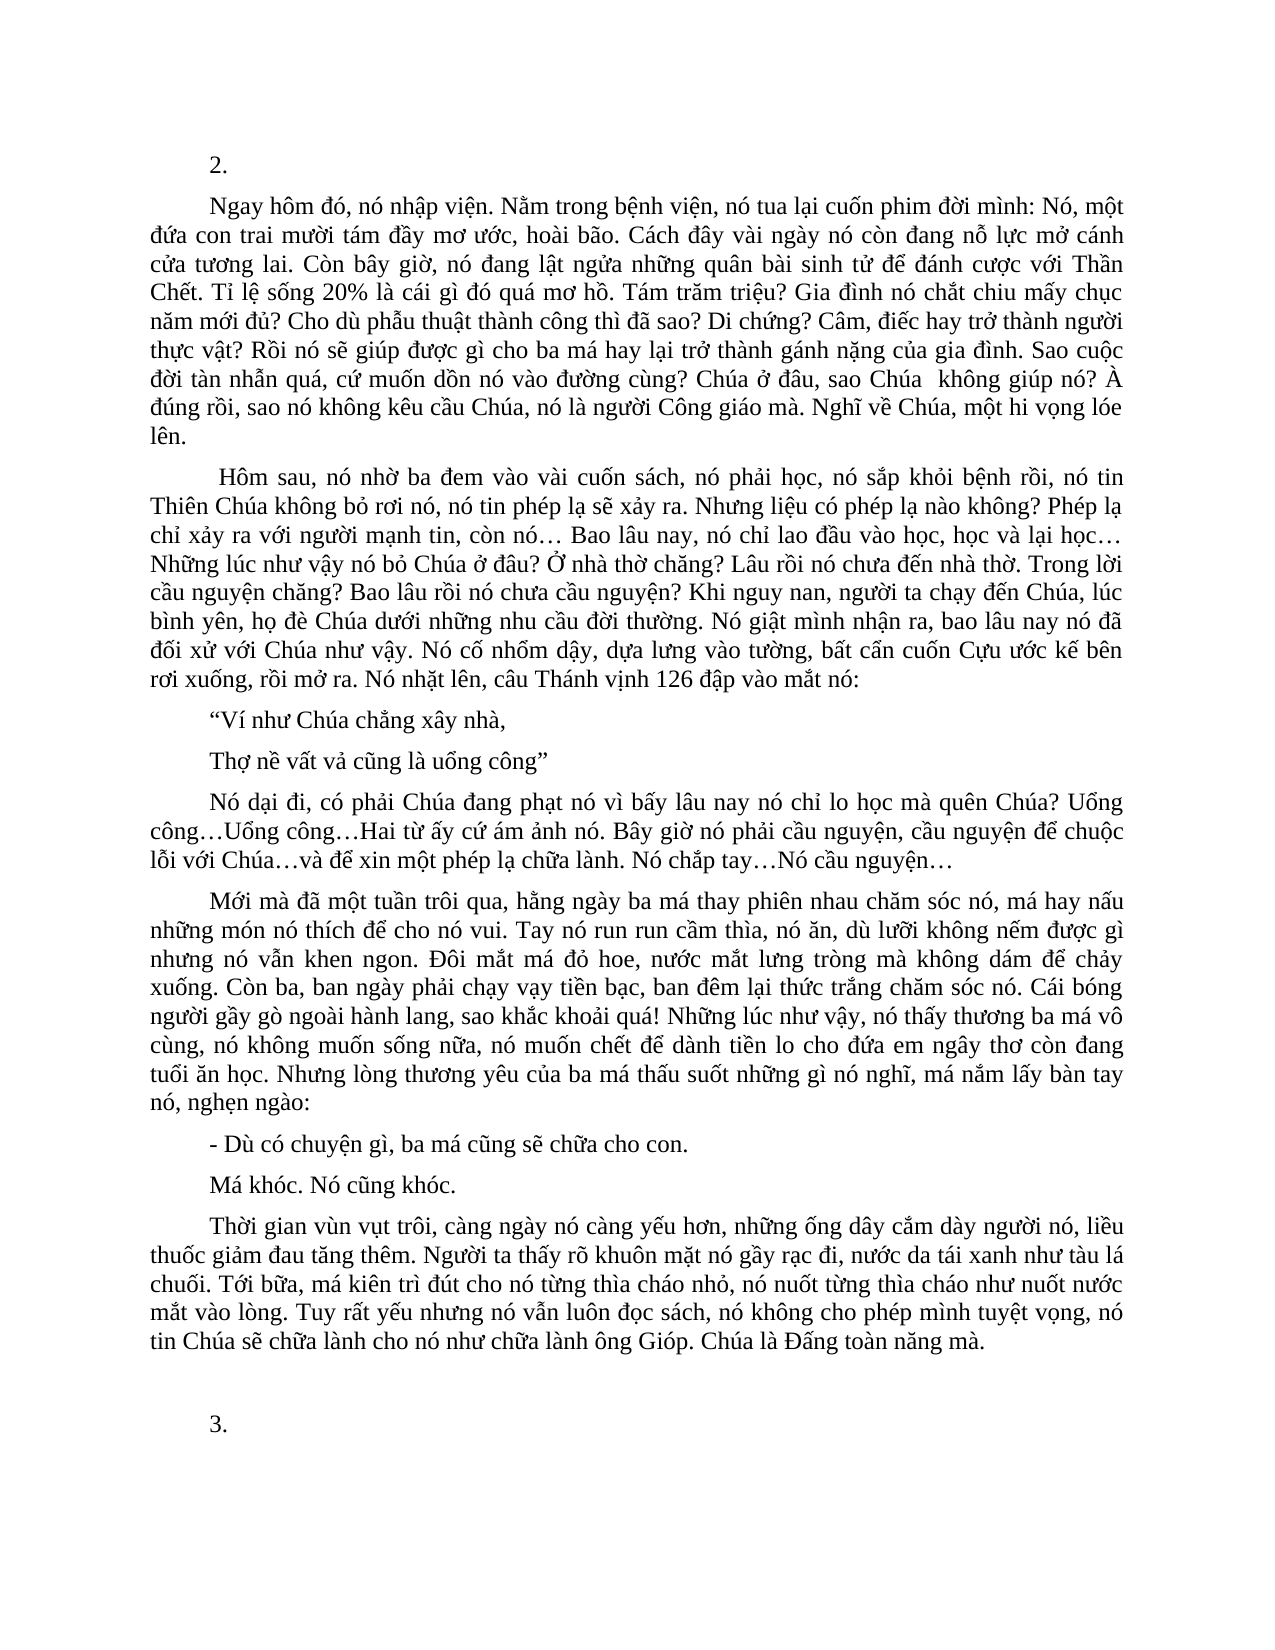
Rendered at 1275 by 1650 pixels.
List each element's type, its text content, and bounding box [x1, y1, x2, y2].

text - Dù có chuyện gì, ba má cũng sẽ chữa cho con. [150, 1129, 1125, 1157]
text Má khóc. Nó cũng khóc. [150, 1170, 1125, 1199]
text “Ví như Chúa chẳng xây nhà, [150, 705, 1125, 734]
text Hôm sau, nó nhờ ba đem vào vài cuốn sách, nó phải học, nó sắp khỏi bệnh rồi, nó tin Thiên Chúa không bỏ rơi nó, nó tin phép lạ sẽ xảy ra. Nhưng liệu có phép lạ nào không? Phép lạ chỉ xảy ra với người mạnh tin, còn nó… Bao lâu nay, nó chỉ lao đầu vào học, học và lại học…Những lúc như vậy nó bỏ Chúa ở đâu? Ở nhà thờ chăng? Lâu rồi nó chưa đến nhà thờ. Trong lời cầu nguyện chăng? Bao lâu rồi nó chưa cầu nguyện? Khi nguy nan, người ta chạy đến Chúa, lúc bình yên, họ đè Chúa dưới những nhu cầu đời thường. Nó giật mình nhận ra, bao lâu nay nó đã đối xử với Chúa như vậy. Nó cố nhổm dậy, dựa lưng vào tường, bất cẩn cuốn Cựu ước kế bên rơi xuống, rồi mở ra. Nó nhặt lên, câu Thánh vịnh 126 đập vào mắt nó: [150, 462, 1125, 692]
text Mới mà đã một tuần trôi qua, hằng ngày ba má thay phiên nhau chăm sóc nó, má hay nấu những món nó thích để cho nó vui. Tay nó run run cầm thìa, nó ăn, dù lưỡi không nếm được gì nhưng nó vẫn khen ngon. Đôi mắt má đỏ hoe, nước mắt lưng tròng mà không dám để chảy xuống. Còn ba, ban ngày phải chạy vạy tiền bạc, ban đêm lại thức trắng chăm sóc nó. Cái bóng người gầy gò ngoài hành lang, sao khắc khoải quá! Những lúc như vậy, nó thấy thương ba má vô cùng, nó không muốn sống nữa, nó muốn chết để dành tiền lo cho đứa em ngây thơ còn đang tuổi ăn học. Nhưng lòng thương yêu của ba má thấu suốt những gì nó nghĩ, má nắm lấy bàn tay nó, nghẹn ngào: [150, 886, 1125, 1116]
text Thời gian vùn vụt trôi, càng ngày nó càng yếu hơn, những ống dây cắm dày người nó, liều thuốc giảm đau tăng thêm. Người ta thấy rõ khuôn mặt nó gầy rạc đi, nước da tái xanh như tàu lá chuối. Tới bữa, má kiên trì đút cho nó từng thìa cháo nhỏ, nó nuốt từng thìa cháo như nuốt nước mắt vào lòng. Tuy rất yếu nhưng nó vẫn luôn đọc sách, nó không cho phép mình tuyệt vọng, nó tin Chúa sẽ chữa lành cho nó như chữa lành ông Gióp. Chúa là Đấng toàn năng mà. [150, 1211, 1125, 1355]
text Nó dại đi, có phải Chúa đang phạt nó vì bấy lâu nay nó chỉ lo học mà quên Chúa? Uổng công…Uổng công…Hai từ ấy cứ ám ảnh nó. Bây giờ nó phải cầu nguyện, cầu nguyện để chuộc lỗi với Chúa…và để xin một phép lạ chữa lành. Nó chắp tay…Nó cầu nguyện… [150, 787, 1125, 874]
text 2. [150, 150, 1125, 179]
text Ngay hôm đó, nó nhập viện. Nằm trong bệnh viện, nó tua lại cuốn phim đời mình: Nó, một đứa con trai mười tám đầy mơ ước, hoài bão. Cách đây vài ngày nó còn đang nỗ lực mở cánh cửa tương lai. Còn bây giờ, nó đang lật ngửa những quân bài sinh tử để đánh cược với Thần Chết. Tỉ lệ sống 20% là cái gì đó quá mơ hồ. Tám trăm triệu? Gia đình nó chắt chiu mấy chục năm mới đủ? Cho dù phẫu thuật thành công thì đã sao? Di chứng? Câm, điếc hay trở thành người thực vật? Rồi nó sẽ giúp được gì cho ba má hay lại trở thành gánh nặng của gia đình. Sao cuộc đời tàn nhẫn quá, cứ muốn dồn nó vào đường cùng? Chúa ở đâu, sao Chúa không giúp nó? À đúng rồi, sao nó không kêu cầu Chúa, nó là người Công giáo mà. Nghĩ về Chúa, một hi vọng lóe lên. [150, 191, 1125, 450]
text Thợ nề vất vả cũng là uổng công” [150, 746, 1125, 775]
text 3. [150, 1409, 1125, 1437]
